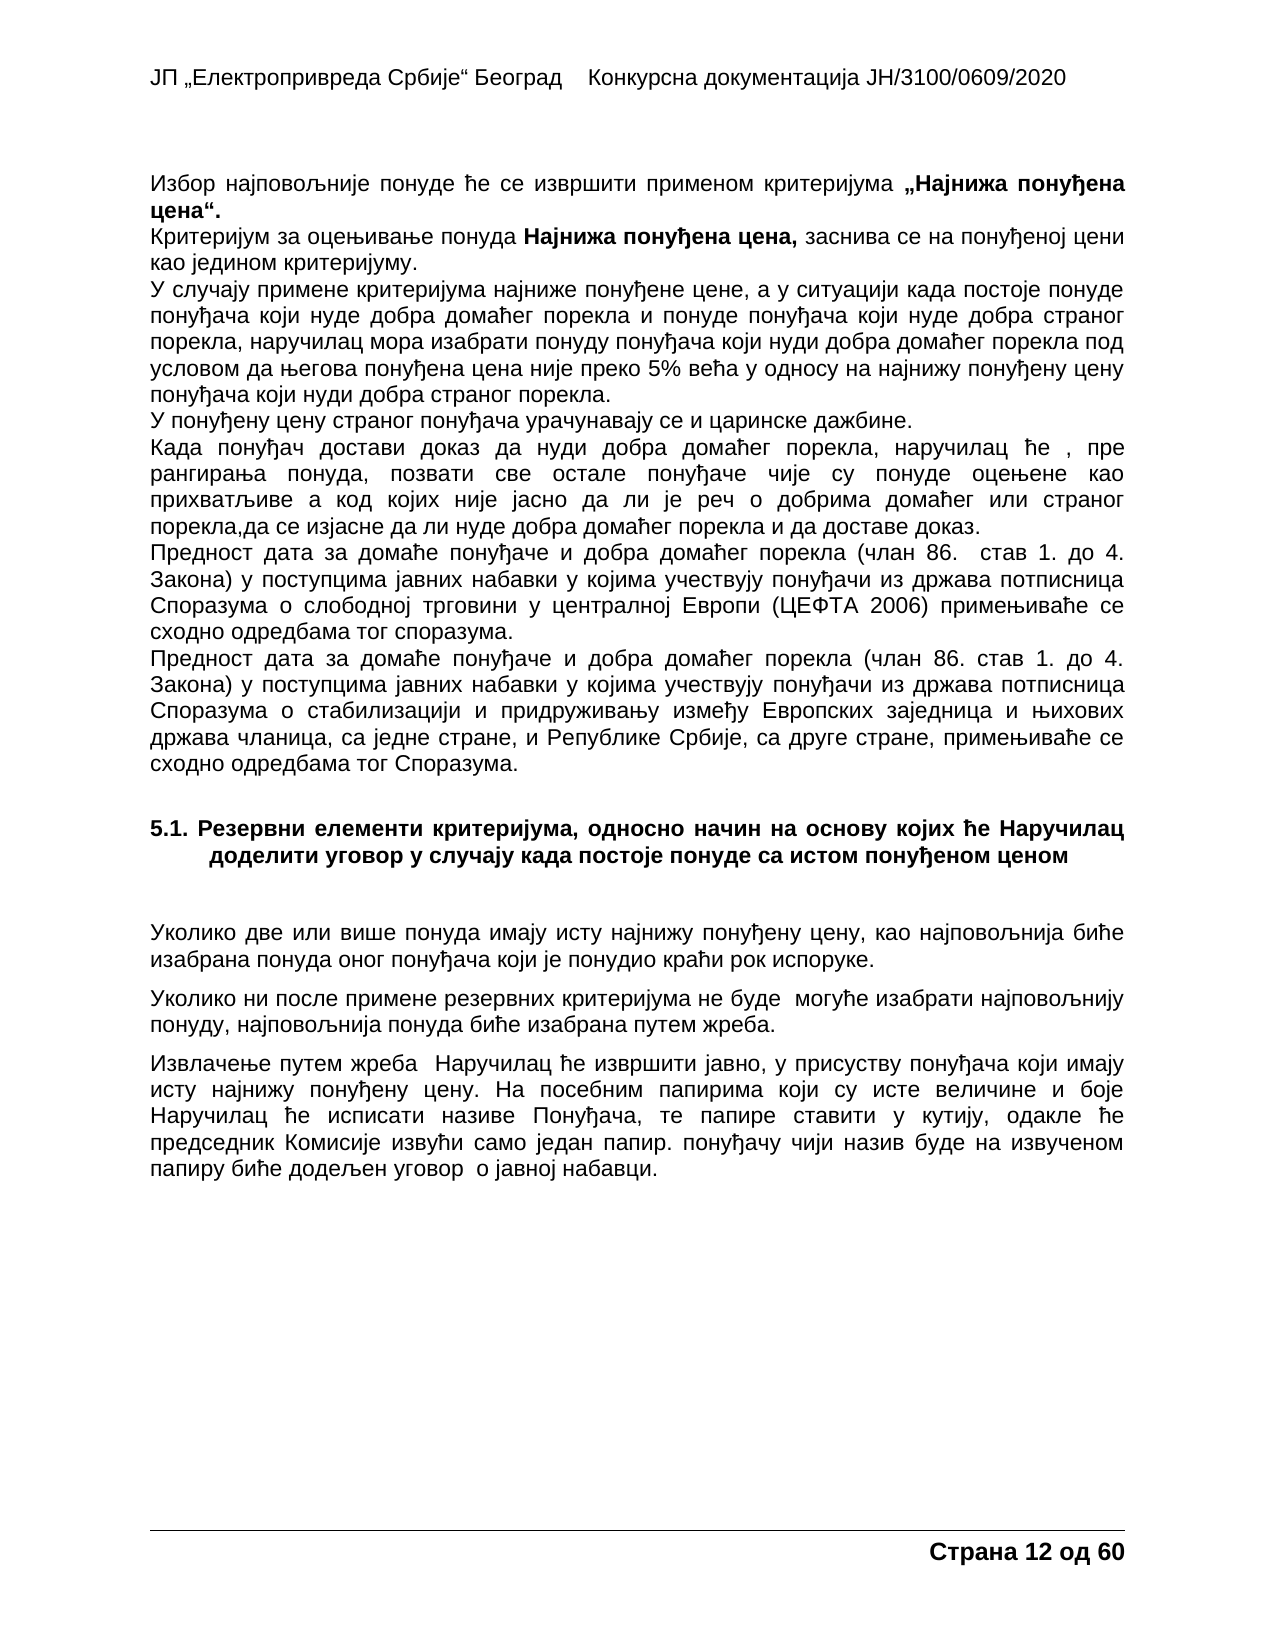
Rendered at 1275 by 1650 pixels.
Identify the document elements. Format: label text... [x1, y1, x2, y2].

text У случају примене критеријума најниже понуђене цене, а у ситуацији када постоје понуде понуђача који нуде добра домаћег порекла и понуде понуђача који нуде добра страног порекла, наручилац мора изабрати понуду понуђача који нуди добра домаћег порекла под условом да његова понуђена цена није преко 5% већа у односу на најнижу понуђену цену понуђача који нуди добра страног порекла. [150, 276, 1125, 407]
subtitle 5.1. Резервни елементи критеријума, односно начин на основу којих ће Наручилац доделити уговор у случају када постоје понуде са истом понуђеном ценом [150, 815, 1125, 868]
text Извлачење путем жреба Наручилац ће извршити јавно, у присуству понуђача који имају исту најнижу понуђену цену. На посебним папирима који су исте величине и боје Наручилац ће исписати називе Понуђача, те папире ставити у кутију, одакле ће председник Комисије извући само један папир. понуђачу чији назив буде на извученом папиру биће додељен уговор о јавној набавци. [150, 1050, 1125, 1181]
text Уколико ни после примене резервних критеријума не буде могуће изабрати најповољнију понуду, најповољнија понуда биће изабрана путем жреба. [150, 984, 1125, 1037]
text Предност дата за домаће понуђаче и добра домаћег порекла (члан 86. став 1. до 4. Закона) у поступцима јавних набавки у којима учествују понуђачи из држава потписница Споразума о стабилизацији и придруживању између Европских заједница и њихових држава чланица, са једне стране, и Републике Србије, са друге стране, примењиваће се сходно одредбама тог Споразума. [150, 644, 1125, 776]
text У понуђену цену страног понуђача урачунавају се и царинске дажбине. [150, 407, 1125, 434]
text Избор најповољније понуде ће се извршити применом критеријума „Најнижа понуђена цена“. [150, 170, 1125, 223]
text Критеријум за оцењивање понуда Најнижа понуђена цена, заснива се на понуђеној цени као једином критеријуму. [150, 223, 1125, 276]
text Када понуђач достави доказ да нуди добра домаћег порекла, наручилац ће , пре рангирања понуда, позвати све остале понуђаче чије су понуде оцењене као прихватљиве а код којих није јасно да ли је реч о добрима домаћег или страног порекла,да се изјасне да ли нуде добра домаћег порекла и да доставе доказ. [150, 434, 1125, 539]
text Уколико две или више понуда имају исту најнижу понуђену цену, као најповољнија биће изабрана понуда оног понуђача који је понудио краћи рок испоруке. [150, 919, 1125, 972]
text Предност дата за домаће понуђаче и добра домаћег порекла (члан 86. став 1. до 4. Закона) у поступцима јавних набавки у којима учествују понуђачи из држава потписница Споразума о слободној трговини у централној Европи (ЦЕФТА 2006) примењиваће се сходно одредбама тог споразума. [150, 539, 1125, 644]
